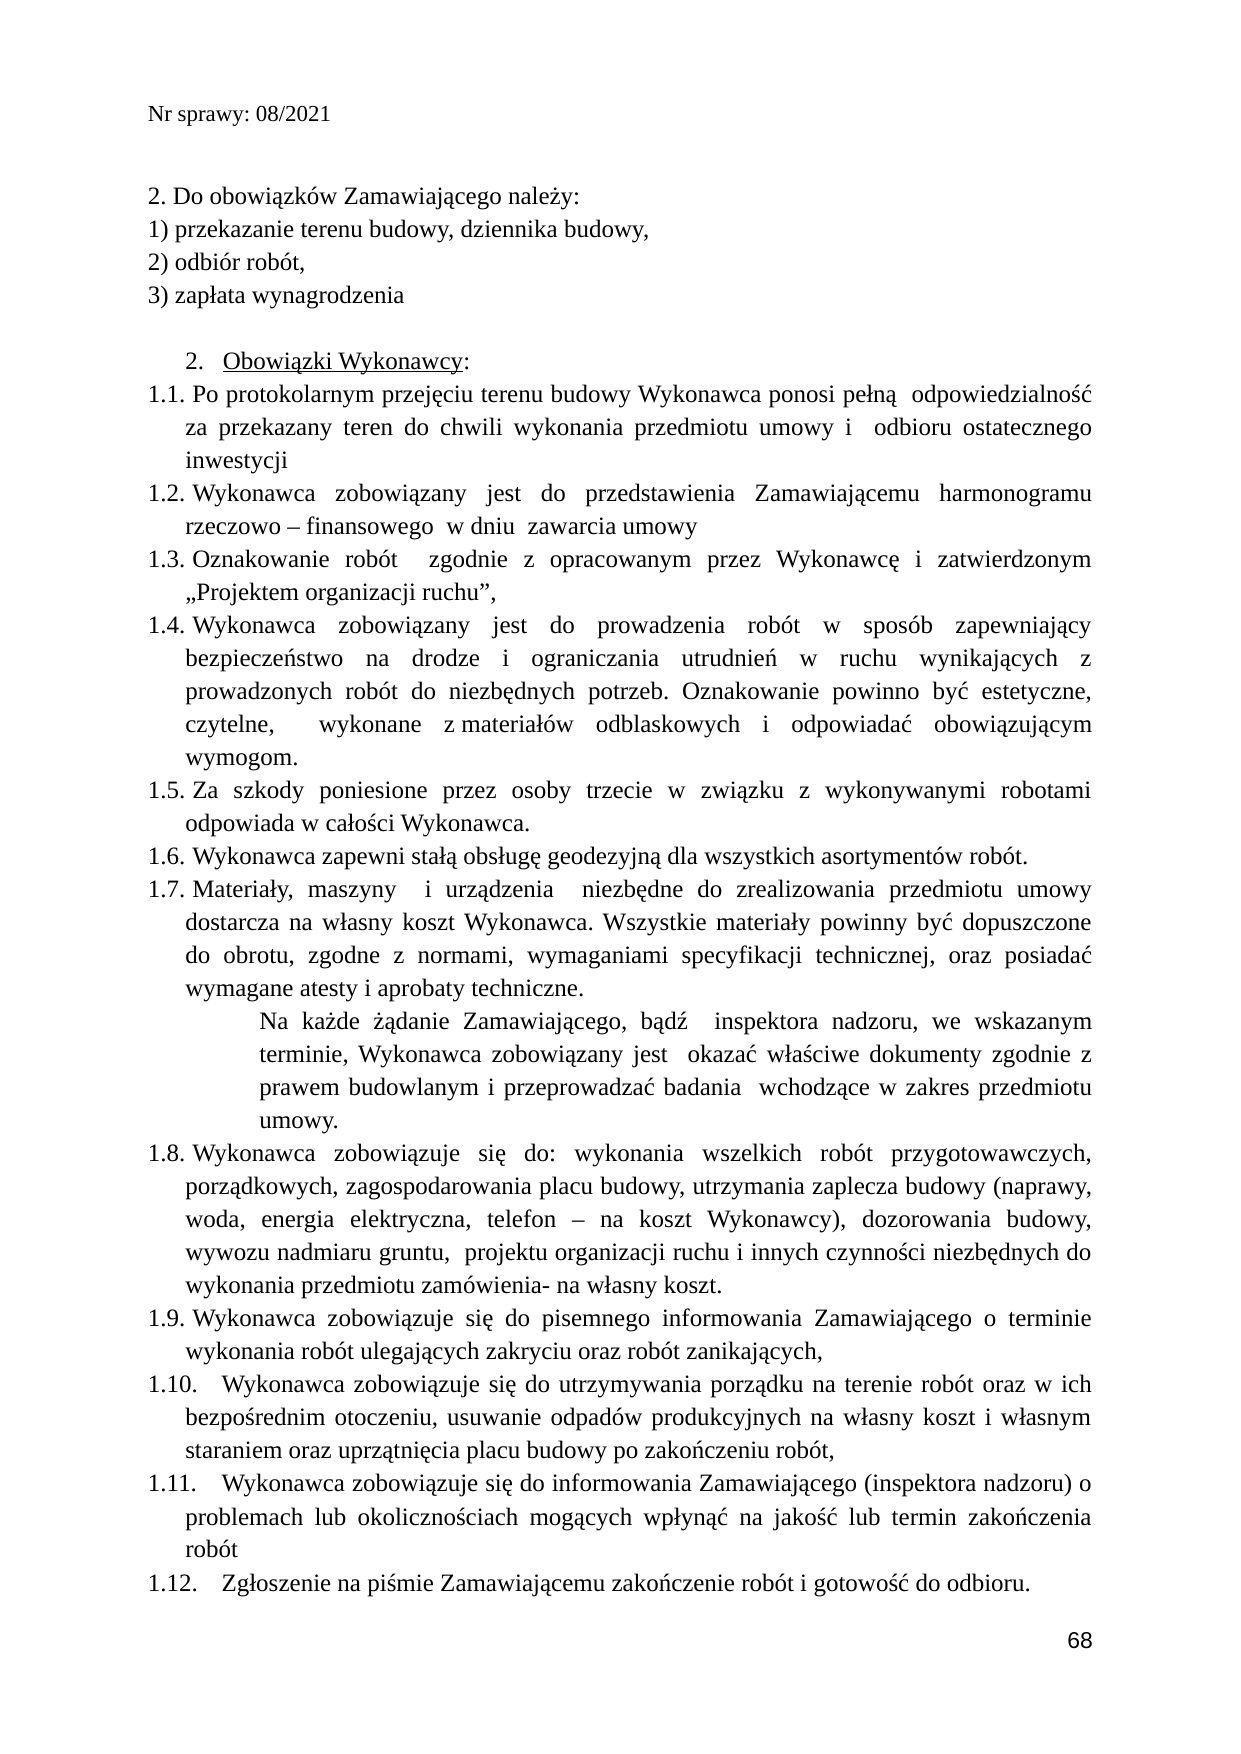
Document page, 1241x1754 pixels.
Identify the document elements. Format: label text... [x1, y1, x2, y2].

list Obowiązki Wykonawcy: [185, 346, 1092, 374]
list Materiały, maszyny i urządzenia niezbędne do zrealizowania przedmiotu umowy dostarcza na własny koszt Wykonawca. Wszystkie materiały powinny być dopuszczone do obrotu, zgodne z normami, wymaganiami specyfikacji technicznej, oraz posiadać wymagane atesty i aprobaty techniczne. [148, 874, 1092, 1002]
text 1) przekazanie terenu budowy, dziennika budowy, [148, 214, 1092, 242]
list Wykonawca zobowiązany jest do przedstawienia Zamawiającemu harmonogramu rzeczowo – finansowego w dniu zawarcia umowy [148, 478, 1092, 540]
text 2. Do obowiązków Zamawiającego należy: [148, 181, 1092, 209]
list Wykonawca zobowiązany jest do prowadzenia robót w sposób zapewniający bezpieczeństwo na drodze i ograniczania utrudnień w ruchu wynikających z prowadzonych robót do niezbędnych potrzeb. Oznakowanie powinno być estetyczne, czytelne, wykonane z materiałów odblaskowych i odpowiadać obowiązującym wymogom. [148, 610, 1092, 771]
list Wykonawca zobowiązuje się do utrzymywania porządku na terenie robót oraz w ich bezpośrednim otoczeniu, usuwanie odpadów produkcyjnych na własny koszt i własnym staraniem oraz uprzątnięcia placu budowy po zakończeniu robót, [148, 1369, 1092, 1464]
text 3) zapłata wynagrodzenia [148, 280, 1092, 308]
text Na każde żądanie Zamawiającego, bądź inspektora nadzoru, we wskazanym terminie, Wykonawca zobowiązany jest okazać właściwe dokumenty zgodnie z prawem budowlanym i przeprowadzać badania wchodzące w zakres przedmiotu umowy. [259, 1006, 1092, 1134]
list Zgłoszenie na piśmie Zamawiającemu zakończenie robót i gotowość do odbioru. [148, 1568, 1092, 1596]
list Wykonawca zobowiązuje się do pisemnego informowania Zamawiającego o terminie wykonania robót ulegających zakryciu oraz robót zanikających, [148, 1303, 1092, 1365]
list Po protokolarnym przejęciu terenu budowy Wykonawca ponosi pełną odpowiedzialność za przekazany teren do chwili wykonania przedmiotu umowy i odbioru ostatecznego inwestycji [148, 379, 1092, 474]
list Za szkody poniesione przez osoby trzecie w związku z wykonywanymi robotami odpowiada w całości Wykonawca. [148, 775, 1092, 837]
list Oznakowanie robót zgodnie z opracowanym przez Wykonawcę i zatwierdzonym „Projektem organizacji ruchu”, [148, 544, 1092, 606]
list Wykonawca zobowiązuje się do informowania Zamawiającego (inspektora nadzoru) o problemach lub okolicznościach mogących wpłynąć na jakość lub termin zakończenia robót [148, 1468, 1092, 1563]
list Wykonawca zapewni stałą obsługę geodezyjną dla wszystkich asortymentów robót. [148, 841, 1092, 870]
text 2) odbiór robót, [148, 247, 1092, 276]
list Wykonawca zobowiązuje się do: wykonania wszelkich robót przygotowawczych, porządkowych, zagospodarowania placu budowy, utrzymania zaplecza budowy (naprawy, woda, energia elektryczna, telefon – na koszt Wykonawcy), dozorowania budowy, wywozu nadmiaru gruntu, projektu organizacji ruchu i innych czynności niezbędnych do wykonania przedmiotu zamówienia- na własny koszt. [148, 1138, 1092, 1299]
